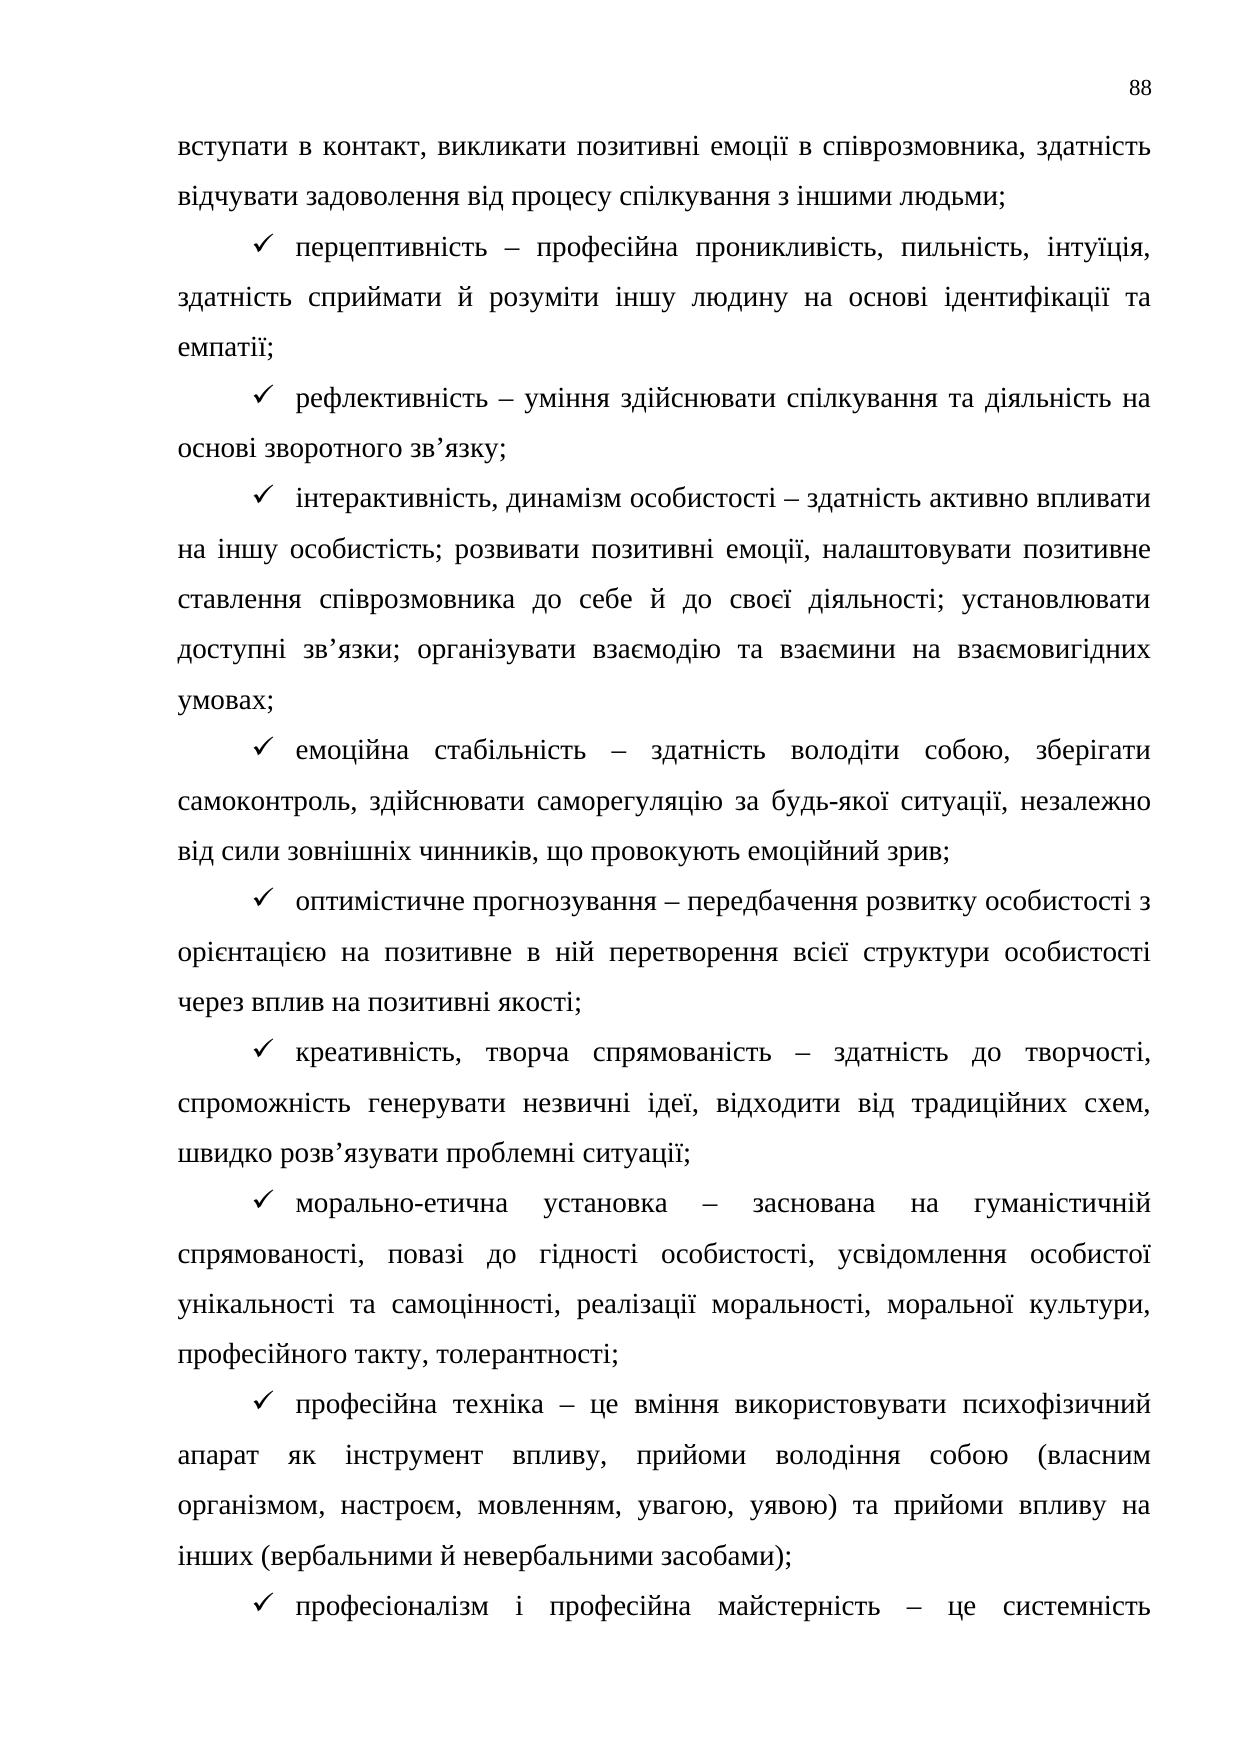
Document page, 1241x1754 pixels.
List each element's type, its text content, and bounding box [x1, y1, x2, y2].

list оптимістичне прогнозування – передбачення розвитку особистості з орієнтацією на позитивне в ній перетворення всієї структури особистості через вплив на позитивні якості; [177, 883, 1152, 1017]
list професійна техніка – це вміння використовувати психофізичний апарат як інструмент впливу, прийоми володіння собою (власним організмом, настроєм, мовленням, увагою, уявою) та прийоми впливу на інших (вербальними й невербальними засобами); [177, 1387, 1152, 1571]
list емоційна стабільність – здатність володіти собою, зберігати самоконтроль, здійснювати саморегуляцію за будь-якої ситуації, незалежно від сили зовнішніх чинників, що провокують емоційний зрив; [177, 732, 1152, 866]
list креативність, творча спрямованість – здатність до творчості, спроможність генерувати незвичні ідеї, відходити від традиційних схем, швидко розв’язувати проблемні ситуації; [177, 1034, 1152, 1168]
list перцептивність – професійна проникливість, пильність, інтуїція, здатність сприймати й розуміти іншу людину на основі ідентифікації та емпатії; [177, 229, 1152, 363]
list морально-етична установка – заснована на гуманістичній спрямованості, повазі до гідності особистості, усвідомлення особистої унікальності та самоцінності, реалізації моральності, моральної культури, професійного такту, толерантності; [177, 1185, 1152, 1370]
list інтерактивність, динамізм особистості – здатність активно впливати на іншу особистість; розвивати позитивні емоції, налаштовувати позитивне ставлення співрозмовника до себе й до своєї діяльності; установлювати доступні зв’язки; організувати взаємодію та взаємини на взаємовигідних умовах; [177, 481, 1152, 715]
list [177, 128, 1152, 212]
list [177, 1588, 1152, 1622]
list рефлективність – уміння здійснювати спілкування та діяльність на основі зворотного зв’язку; [177, 380, 1152, 464]
